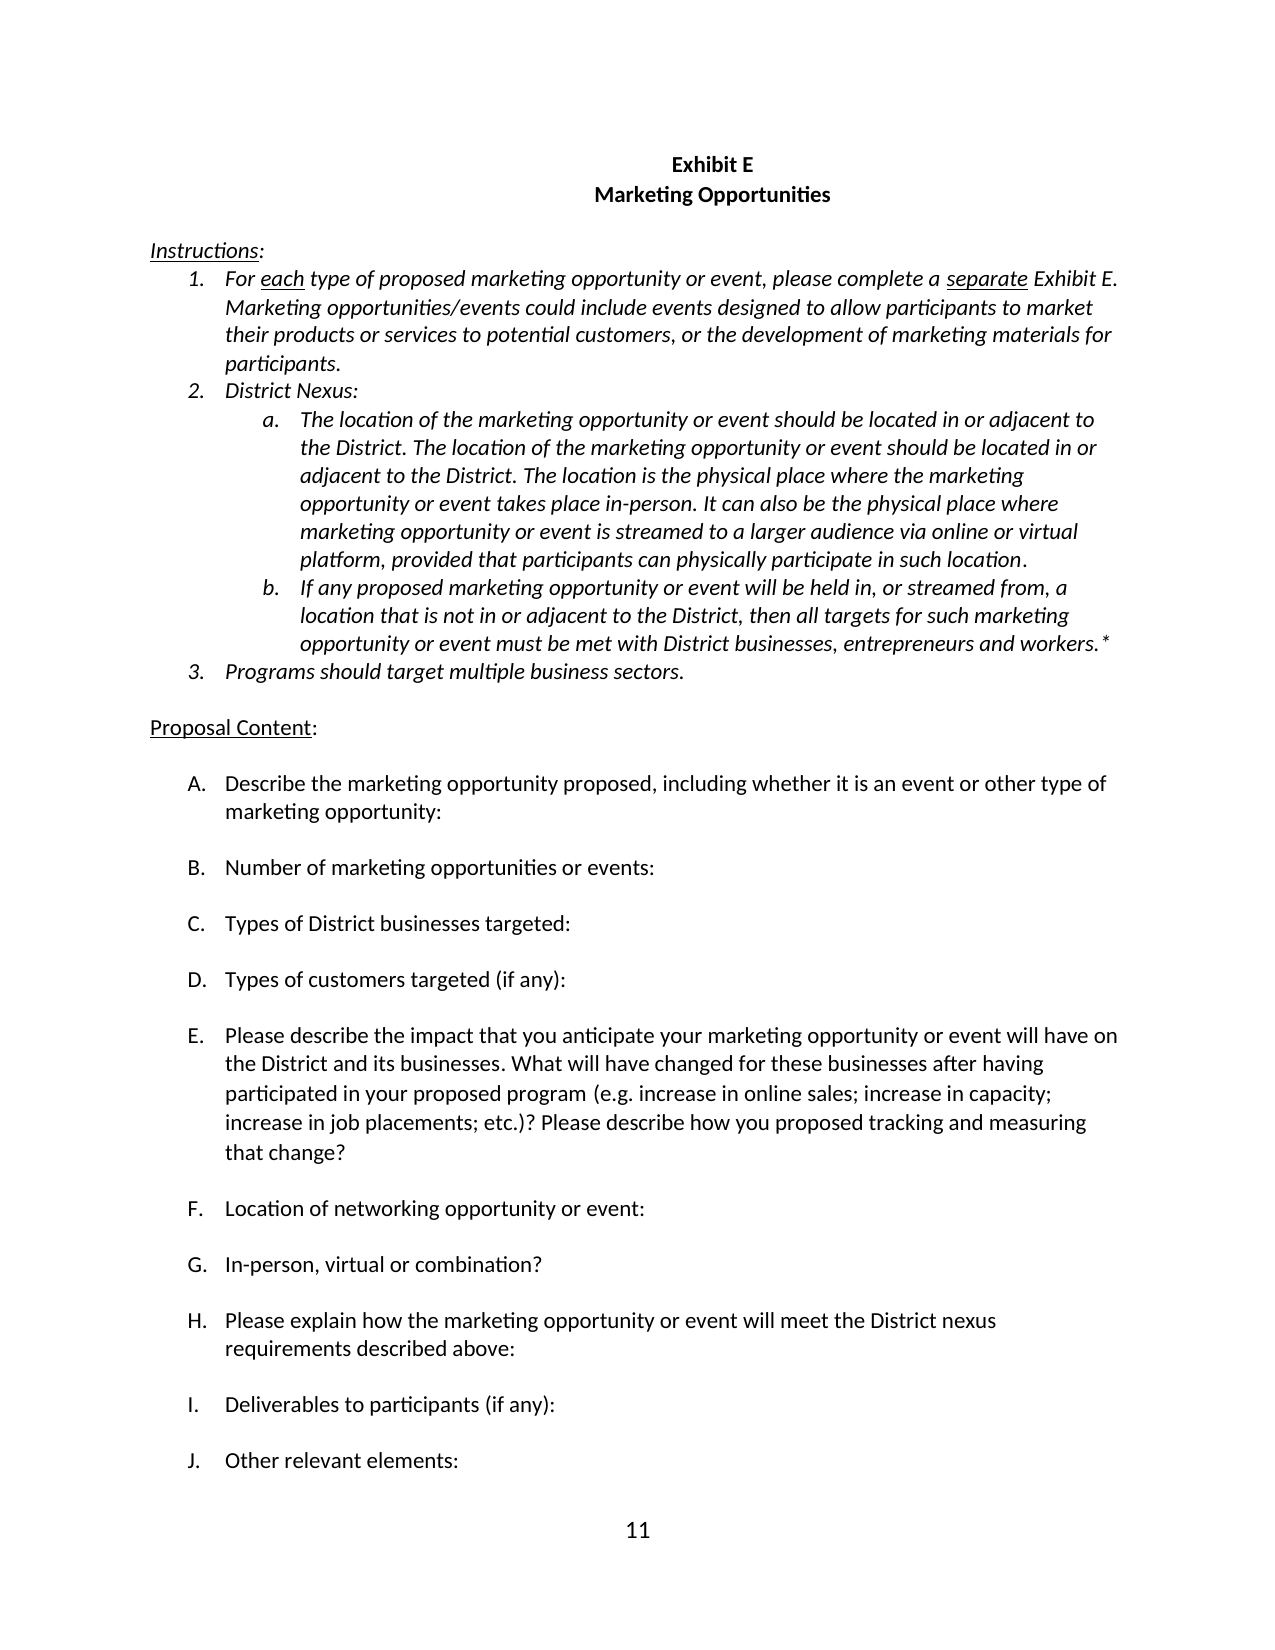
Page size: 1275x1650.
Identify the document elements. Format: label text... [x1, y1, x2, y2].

text Exhibit E [300, 150, 1125, 178]
list District Nexus: [187, 377, 1125, 405]
list Other relevant elements: [187, 1446, 1125, 1474]
list If any proposed marketing opportunity or event will be held in, or streamed from, a location that is not in or adjacent to the District, then all targets for such marketing opportunity or event must be met with District businesses, entrepreneurs and workers.* [262, 573, 1125, 657]
text Instructions: [150, 237, 1125, 264]
list Number of marketing opportunities or events: [187, 853, 1125, 881]
list Please explain how the marketing opportunity or event will meet the District nexus requirements described above: [187, 1306, 1125, 1362]
text Proposal Content: [150, 713, 1125, 741]
list Please describe the impact that you anticipate your marketing opportunity or event will have on the District and its businesses [187, 1021, 1125, 1166]
list Deliverables to participants (if any): [187, 1390, 1125, 1418]
list For each type of proposed marketing opportunity or event, please complete a separate Exhibit E. Marketing opportunities/events could include events designed to allow participants to market their products or services to potential customers, or the development of marketing materials for participants. [187, 264, 1125, 377]
list Types of District businesses targeted: [187, 909, 1125, 937]
list Describe the marketing opportunity proposed, including whether it is an event or other type of marketing opportunity: [187, 769, 1125, 825]
list The location of the marketing opportunity or event should be located in or adjacent to the District. The location of the marketing opportunity or event should be located in or adjacent to the District. The location is the physical place where the marketing opportunity or event [262, 405, 1125, 573]
list Location of networking opportunity or event: [187, 1194, 1125, 1222]
text Marketing Opportunities [300, 178, 1125, 208]
list Types of customers targeted (if any): [187, 965, 1125, 993]
list In-person, virtual or combination? [187, 1250, 1125, 1278]
list Programs should target multiple business sectors. [187, 657, 1125, 685]
